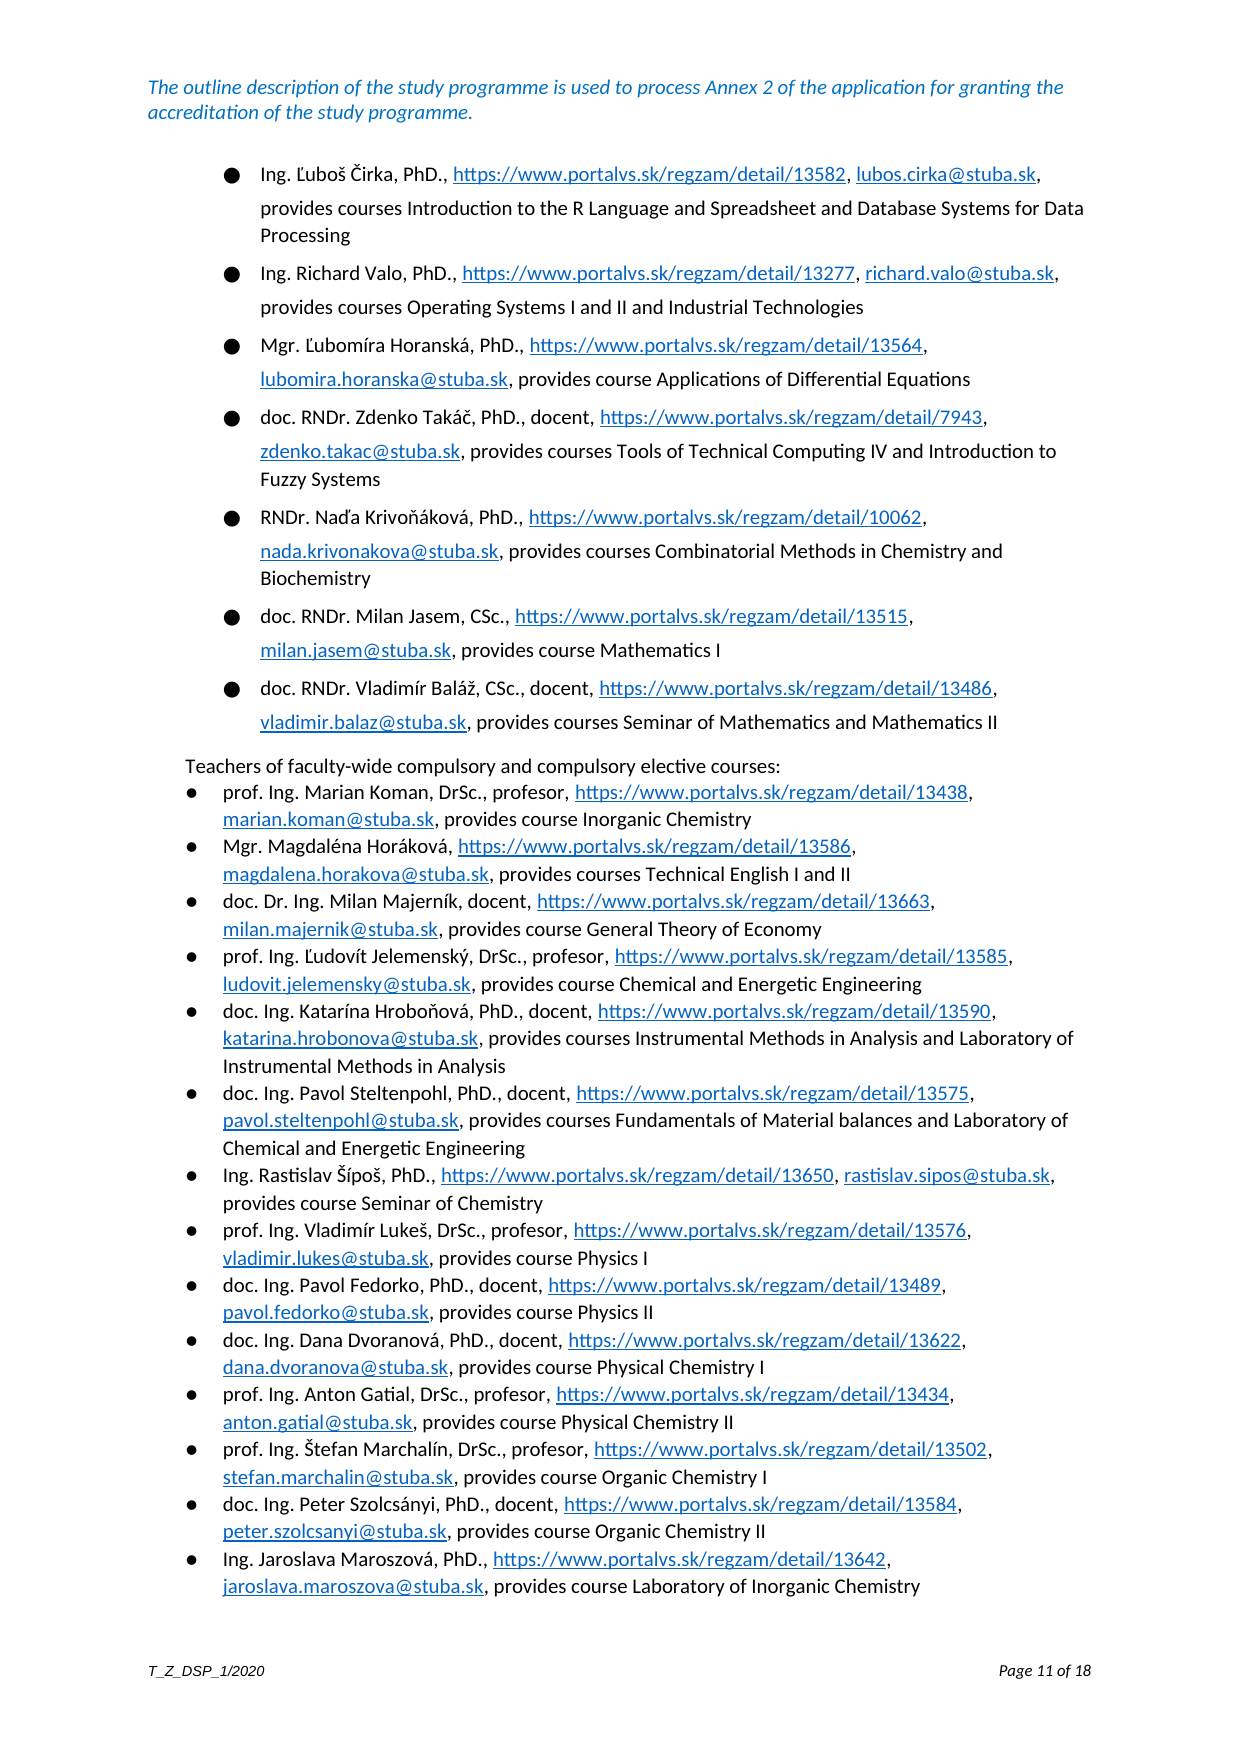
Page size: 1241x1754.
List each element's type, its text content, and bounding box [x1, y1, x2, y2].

list Mgr. Ľubomíra Horanská, PhD., https://www.portalvs.sk/regzam/detail/13564, lubomira.horanska@stuba.sk, provides course Applications of Differential Equations [223, 322, 1092, 392]
list prof. Ing. Anton Gatial, DrSc., profesor, https://www.portalvs.sk/regzam/detail/13434, anton.gatial@stuba.sk, provides course Physical Chemistry II [185, 1382, 1092, 1434]
list doc. Ing. Dana Dvoranová, PhD., docent, https://www.portalvs.sk/regzam/detail/13622, dana.dvoranova@stuba.sk, provides course Physical Chemistry I [185, 1327, 1092, 1380]
list Mgr. Magdaléna Horáková, https://www.portalvs.sk/regzam/detail/13586, magdalena.horakova@stuba.sk, provides courses Technical English I and II [185, 834, 1092, 887]
list prof. Ing. Vladimír Lukeš, DrSc., profesor, https://www.portalvs.sk/regzam/detail/13576, vladimir.lukes@stuba.sk, provides course Physics I [185, 1217, 1092, 1270]
list doc. Ing. Pavol Steltenpohl, PhD., docent, https://www.portalvs.sk/regzam/detail/13575, pavol.steltenpohl@stuba.sk, provides courses Fundamentals of Material balances and Laboratory of Chemical and Energetic Engineering [185, 1080, 1092, 1161]
list Ing. Richard Valo, PhD., https://www.portalvs.sk/regzam/detail/13277, richard.valo@stuba.sk, provides courses Operating Systems I and II and Industrial Technologies [223, 249, 1092, 320]
list doc. Ing. Katarína Hroboňová, PhD., docent, https://www.portalvs.sk/regzam/detail/13590, katarina.hrobonova@stuba.sk, provides courses Instrumental Methods in Analysis and Laboratory of Instrumental Methods in Analysis [185, 998, 1092, 1078]
list Ing. Jaroslava Maroszová, PhD., https://www.portalvs.sk/regzam/detail/13642, jaroslava.maroszova@stuba.sk, provides course Laboratory of Inorganic Chemistry [185, 1546, 1092, 1599]
list doc. RNDr. Milan Jasem, CSc., https://www.portalvs.sk/regzam/detail/13515, milan.jasem@stuba.sk, provides course Mathematics I [223, 593, 1092, 663]
list Ing. Rastislav Šípoš, PhD., https://www.portalvs.sk/regzam/detail/13650, rastislav.sipos@stuba.sk, provides course Seminar of Chemistry [185, 1162, 1092, 1215]
list doc. Ing. Peter Szolcsányi, PhD., docent, https://www.portalvs.sk/regzam/detail/13584, peter.szolcsanyi@stuba.sk, provides course Organic Chemistry II [185, 1491, 1092, 1544]
list RNDr. Naďa Krivoňáková, PhD., https://www.portalvs.sk/regzam/detail/10062, nada.krivonakova@stuba.sk, provides courses Combinatorial Methods in Chemistry and Biochemistry [223, 493, 1092, 591]
list doc. Ing. Pavol Fedorko, PhD., docent, https://www.portalvs.sk/regzam/detail/13489, pavol.fedorko@stuba.sk, provides course Physics II [185, 1272, 1092, 1325]
list prof. Ing. Ľudovít Jelemenský, DrSc., profesor, https://www.portalvs.sk/regzam/detail/13585, ludovit.jelemensky@stuba.sk, provides course Chemical and Energetic Engineering [185, 943, 1092, 996]
list prof. Ing. Marian Koman, DrSc., profesor, https://www.portalvs.sk/regzam/detail/13438, marian.koman@stuba.sk, provides course Inorganic Chemistry [185, 779, 1092, 832]
text Teachers of faculty-wide compulsory and compulsory elective courses: [185, 753, 1092, 779]
list Ing. Ľuboš Čirka, PhD., https://www.portalvs.sk/regzam/detail/13582, lubos.cirka@stuba.sk, provides courses Introduction to the R Language and Spreadsheet and Database Systems for Data Processing [223, 150, 1092, 248]
list prof. Ing. Štefan Marchalín, DrSc., profesor, https://www.portalvs.sk/regzam/detail/13502, stefan.marchalin@stuba.sk, provides course Organic Chemistry I [185, 1436, 1092, 1489]
list doc. RNDr. Vladimír Baláž, CSc., docent, https://www.portalvs.sk/regzam/detail/13486, vladimir.balaz@stuba.sk, provides courses Seminar of Mathematics and Mathematics II [223, 665, 1092, 735]
list doc. Dr. Ing. Milan Majerník, docent, https://www.portalvs.sk/regzam/detail/13663, milan.majernik@stuba.sk, provides course General Theory of Economy [185, 888, 1092, 941]
list doc. RNDr. Zdenko Takáč, PhD., docent, https://www.portalvs.sk/regzam/detail/7943, zdenko.takac@stuba.sk, provides courses Tools of Technical Computing IV and Introduction to Fuzzy Systems [223, 394, 1092, 491]
